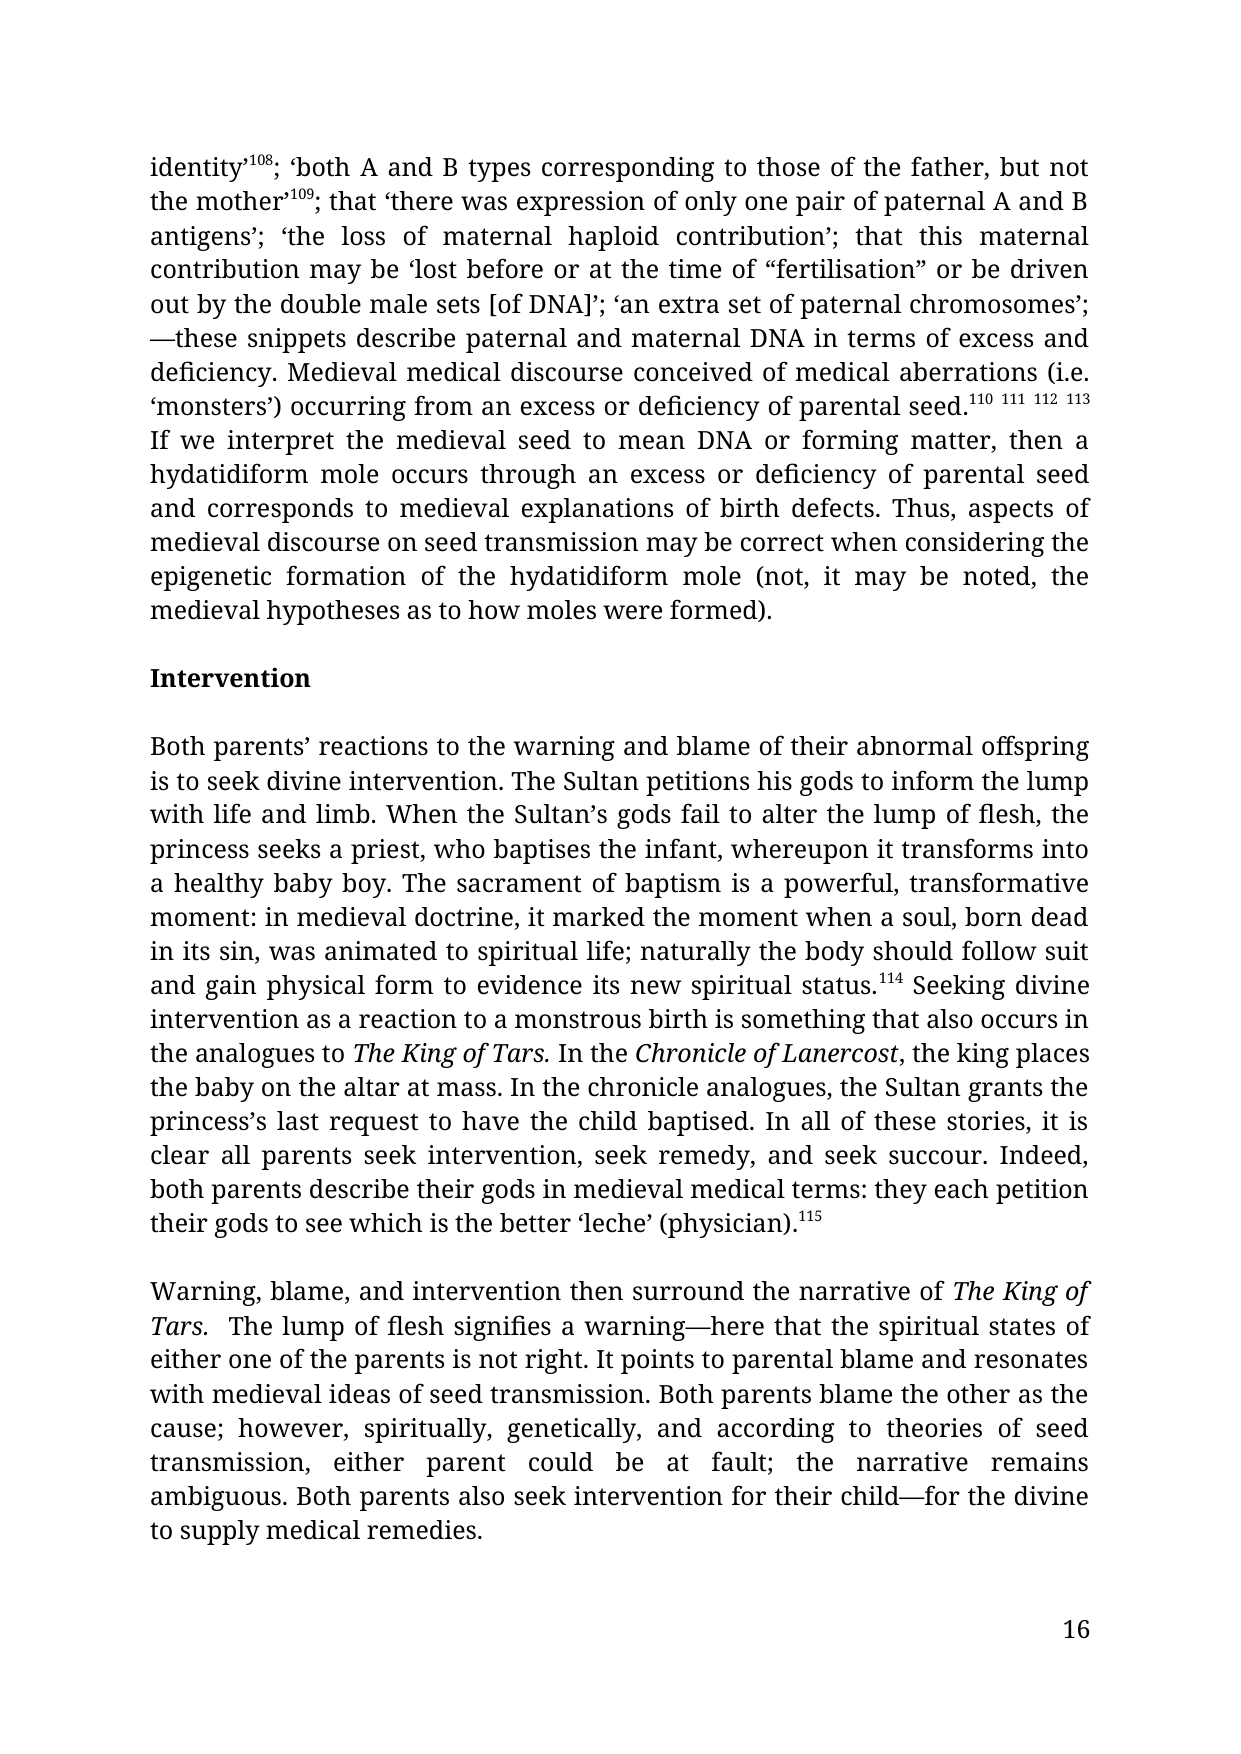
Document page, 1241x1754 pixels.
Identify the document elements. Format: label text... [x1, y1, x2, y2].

text Both parents’ reactions to the warning and blame of their abnormal offspring is to seek divine intervention. The Sultan petitions his gods to inform the lump with life and limb. When the Sultan’s gods fail to alter the lump of flesh, the princess seeks a priest, who baptises the infant, whereupon it transforms into a healthy baby boy. The sacrament of baptism is a powerful, transformative moment: in medieval doctrine, it marked the moment when a soul, born dead in its sin, was animated to spiritual life; naturally the body should follow suit and gain physical form to evidence its new spiritual status. Seeking divine intervention as a reaction to a monstrous birth is something that also occurs in the analogues to The King of Tars. In the Chronicle of Lanercost, the king places the baby on the altar at mass. In the chronicle analogues, the Sultan grants the princess’s last request to have the child baptised. In all of these stories, it is clear all parents seek intervention, seek remedy, and seek succour. Indeed, both parents describe their gods in medieval medical terms: they each petition their gods to see which is the better ‘leche’ (physician). [150, 729, 1090, 1240]
text Intervention [150, 661, 1090, 695]
text Warning, blame, and intervention then surround the narrative of The King of Tars. The lump of flesh signifies a warning—here that the spiritual states of either one of the parents is not right. It points to parental blame and resonates with medieval ideas of seed transmission. Both parents blame the other as the cause; however, spiritually, genetically, and according to theories of seed transmission, either parent could be at fault; the narrative remains ambiguous. Both parents also seek intervention for their child—for the divine to supply medical remedies. [150, 1274, 1090, 1547]
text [150, 150, 1090, 627]
